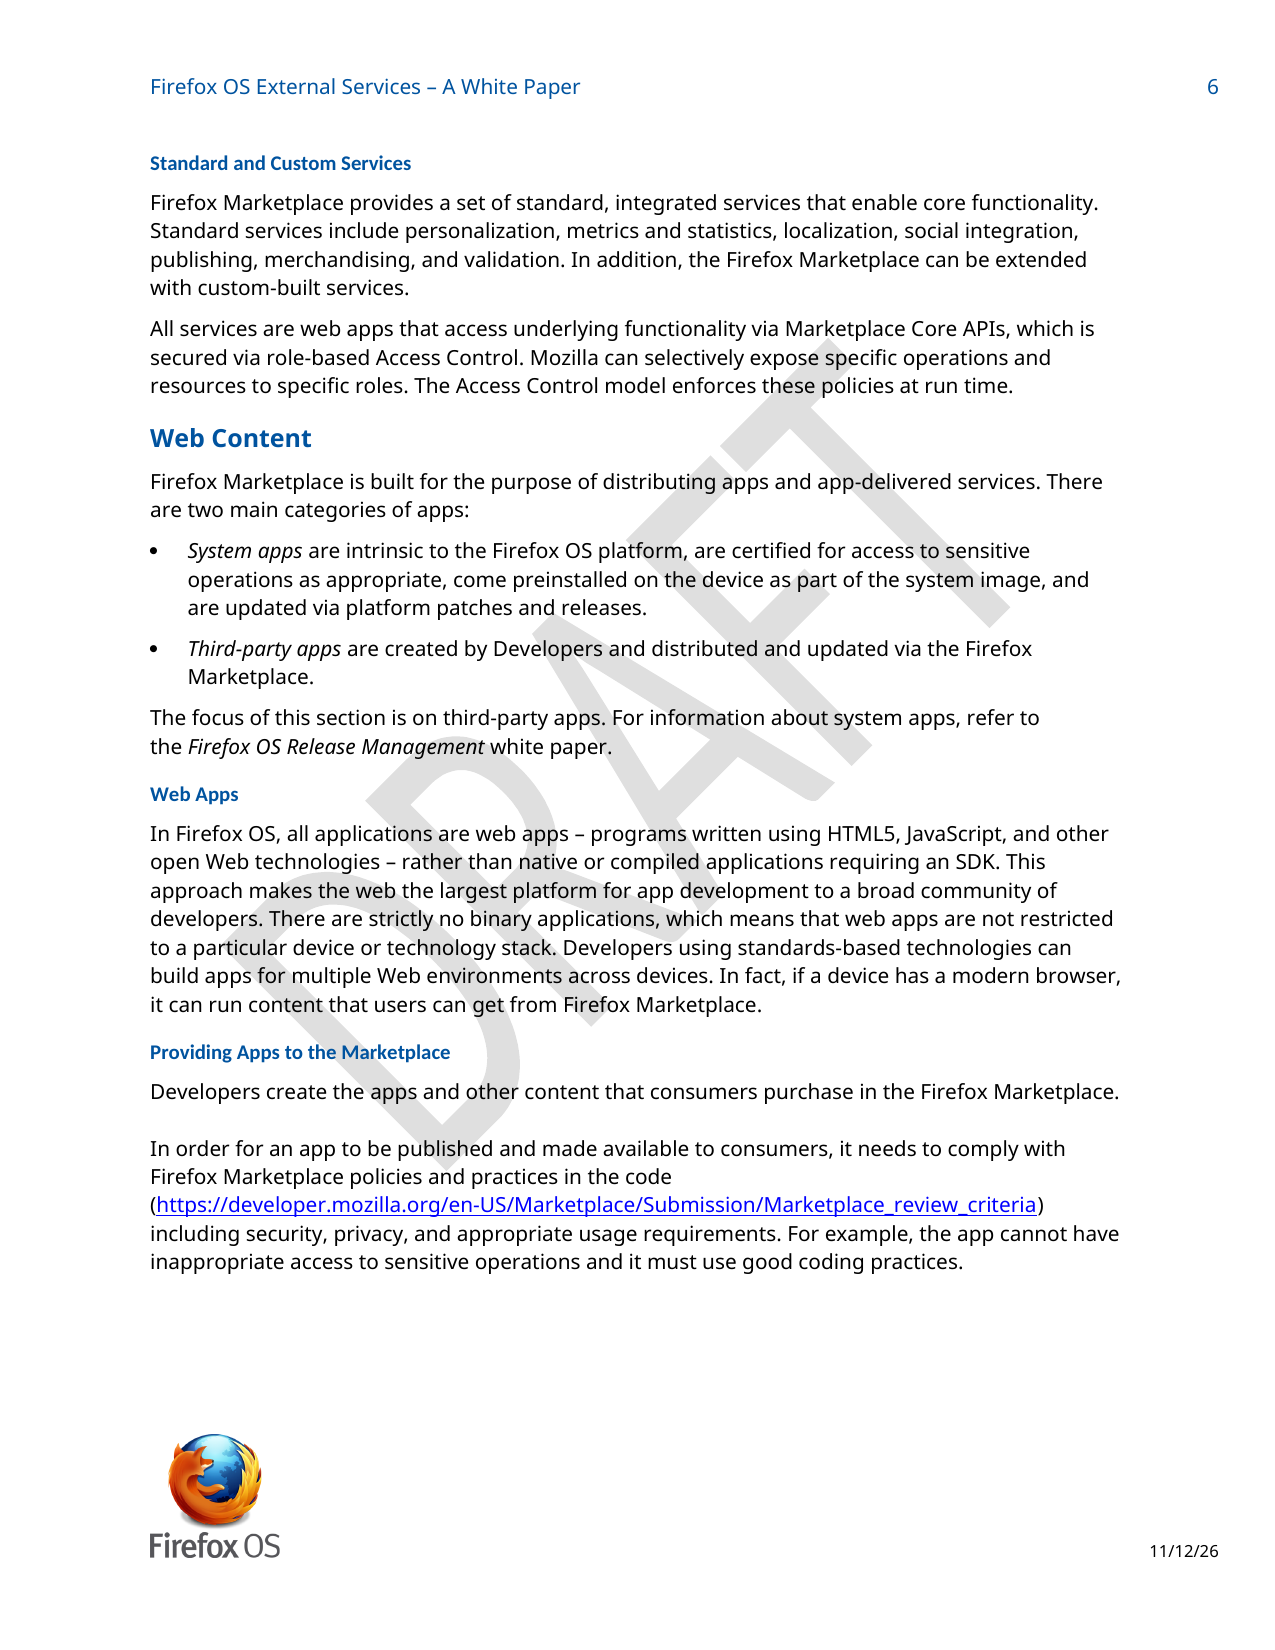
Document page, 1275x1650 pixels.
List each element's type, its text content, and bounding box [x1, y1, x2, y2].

text All services are web apps that access underlying functionality via Marketplace Core APIs, which is secured via role-based Access Control. Mozilla can selectively expose specific operations and resources to specific roles. The Access Control model enforces these policies at run time. [150, 314, 1125, 399]
text Firefox Marketplace is built for the purpose of distributing apps and app-delivered services. There are two main categories of apps: [150, 467, 1125, 524]
text In Firefox OS, all applications are web apps – programs written using HTML5, JavaScript, and other open Web technologies – rather than native or compiled applications requiring an SDK. This approach makes the web the largest platform for app development to a broad community of developers. There are strictly no binary applications, which means that web apps are not restricted to a particular device or technology stack. Developers using standards-based technologies can build apps for multiple Web environments across devices. In fact, if a device has a modern browser, it can run content that users can get from Firefox Marketplace. [150, 819, 1125, 1018]
text Developers create the apps and other content that consumers purchase in the Firefox Marketplace. In order for an app to be published and made available to consumers, it needs to comply with Firefox Marketplace policies and practices in the code (https://developer.mozilla.org/en-US/Marketplace/Submission/Marketplace_review_criteria) including security, privacy, and appropriate usage requirements. For example, the app cannot have inappropriate access to sensitive operations and it must use good coding practices. [150, 1077, 1125, 1276]
subtitle Providing Apps to the Marketplace [150, 1039, 1125, 1064]
list System apps are intrinsic to the Firefox OS platform, are certified for access to sensitive operations as appropriate, come preinstalled on the device as part of the system image, and are updated via platform patches and releases. [150, 536, 1125, 622]
text Firefox Marketplace provides a set of standard, integrated services that enable core functionality. Standard services include personalization, metrics and statistics, localization, social integration, publishing, merchandising, and validation. In addition, the Firefox Marketplace can be extended with custom-built services. [150, 188, 1125, 302]
picture [150, 1434, 280, 1558]
subtitle Web Content [150, 420, 1125, 454]
subtitle Standard and Custom Services [150, 150, 1125, 175]
text The focus of this section is on third-party apps. For information about system apps, refer to the Firefox OS Release Management white paper. [150, 703, 1125, 760]
subtitle Web Apps [150, 781, 1125, 807]
list Third-party apps are created by Developers and distributed and updated via the Firefox Marketplace. [150, 634, 1125, 691]
